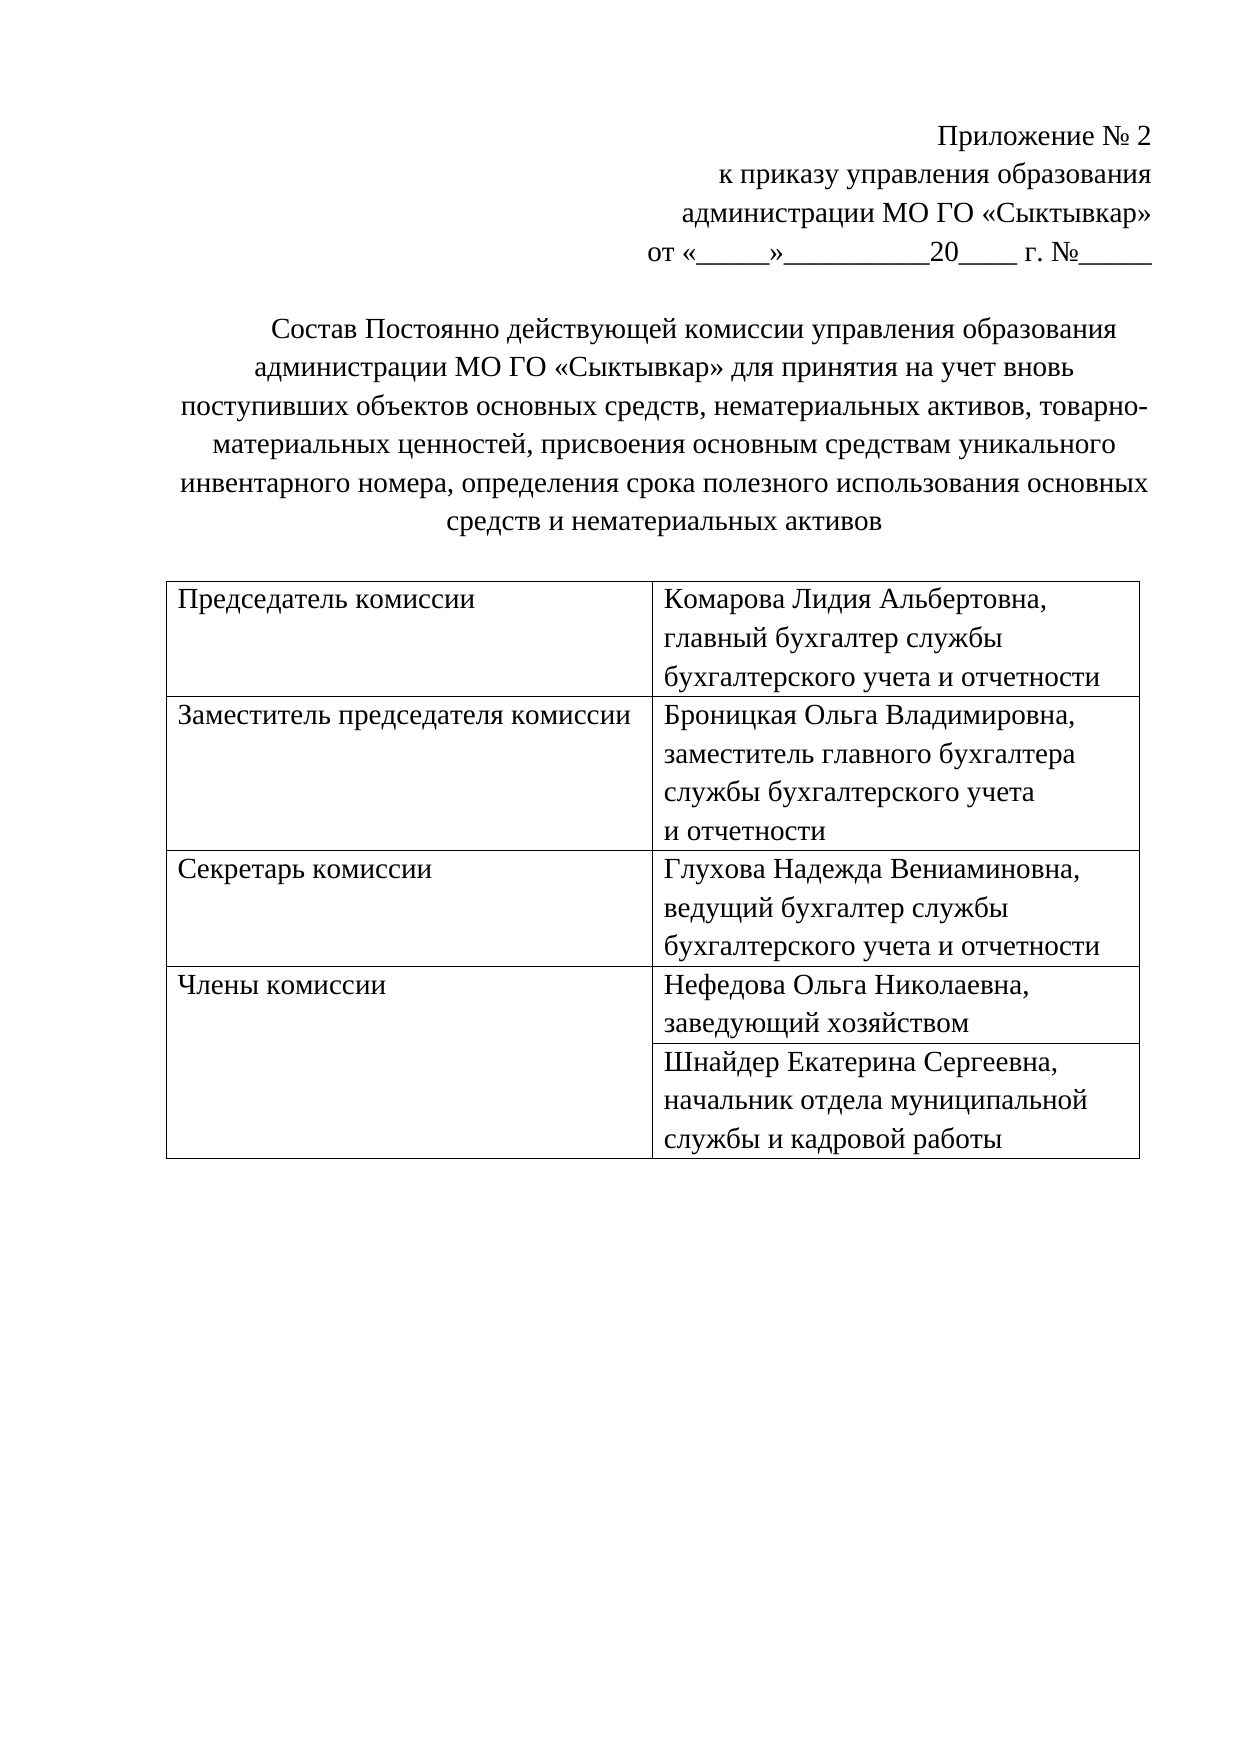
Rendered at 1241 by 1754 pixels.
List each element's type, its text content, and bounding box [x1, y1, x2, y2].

table_cell Секретарь комиссии [167, 851, 652, 966]
table_cell Глухова Надежда Вениаминовна, ведущий бухгалтер службы бухгалтерского учета и отчетности [653, 851, 1139, 966]
text администрации МО ГО «Сыктывкар» [177, 195, 1152, 229]
table_header Председатель комиссии [167, 582, 652, 696]
text Приложение № 2 [177, 118, 1152, 152]
table_header Комарова Лидия Альбертовна, главный бухгалтер службы бухгалтерского учета и отчетности [653, 582, 1139, 696]
table_cell Члены комиссии [167, 967, 652, 1158]
table_cell Заместитель председателя комиссии [167, 697, 652, 850]
table_cell Броницкая Ольга Владимировна, заместитель главного бухгалтера службы бухгалтерского учета и отчетности [653, 697, 1139, 850]
text Состав Постоянно действующей комиссии управления образования администрации МО ГО «Сыктывкар» для принятия на учет вновь поступивших объектов основных средств, нематериальных активов, товарно-материальных ценностей, присвоения основным средствам уникального инвентарного номера, определения срока полезного использования основных средств и нематериальных активов [177, 311, 1152, 537]
table_cell Шнайдер Екатерина Сергеевна, начальник отдела муниципальной службы и кадровой работы [653, 1044, 1139, 1158]
text от «_____»__________20____ г. №_____ [177, 234, 1152, 267]
text к приказу управления образования [177, 157, 1152, 190]
table_cell Нефедова Ольга Николаевна, заведующий хозяйством [653, 967, 1139, 1043]
